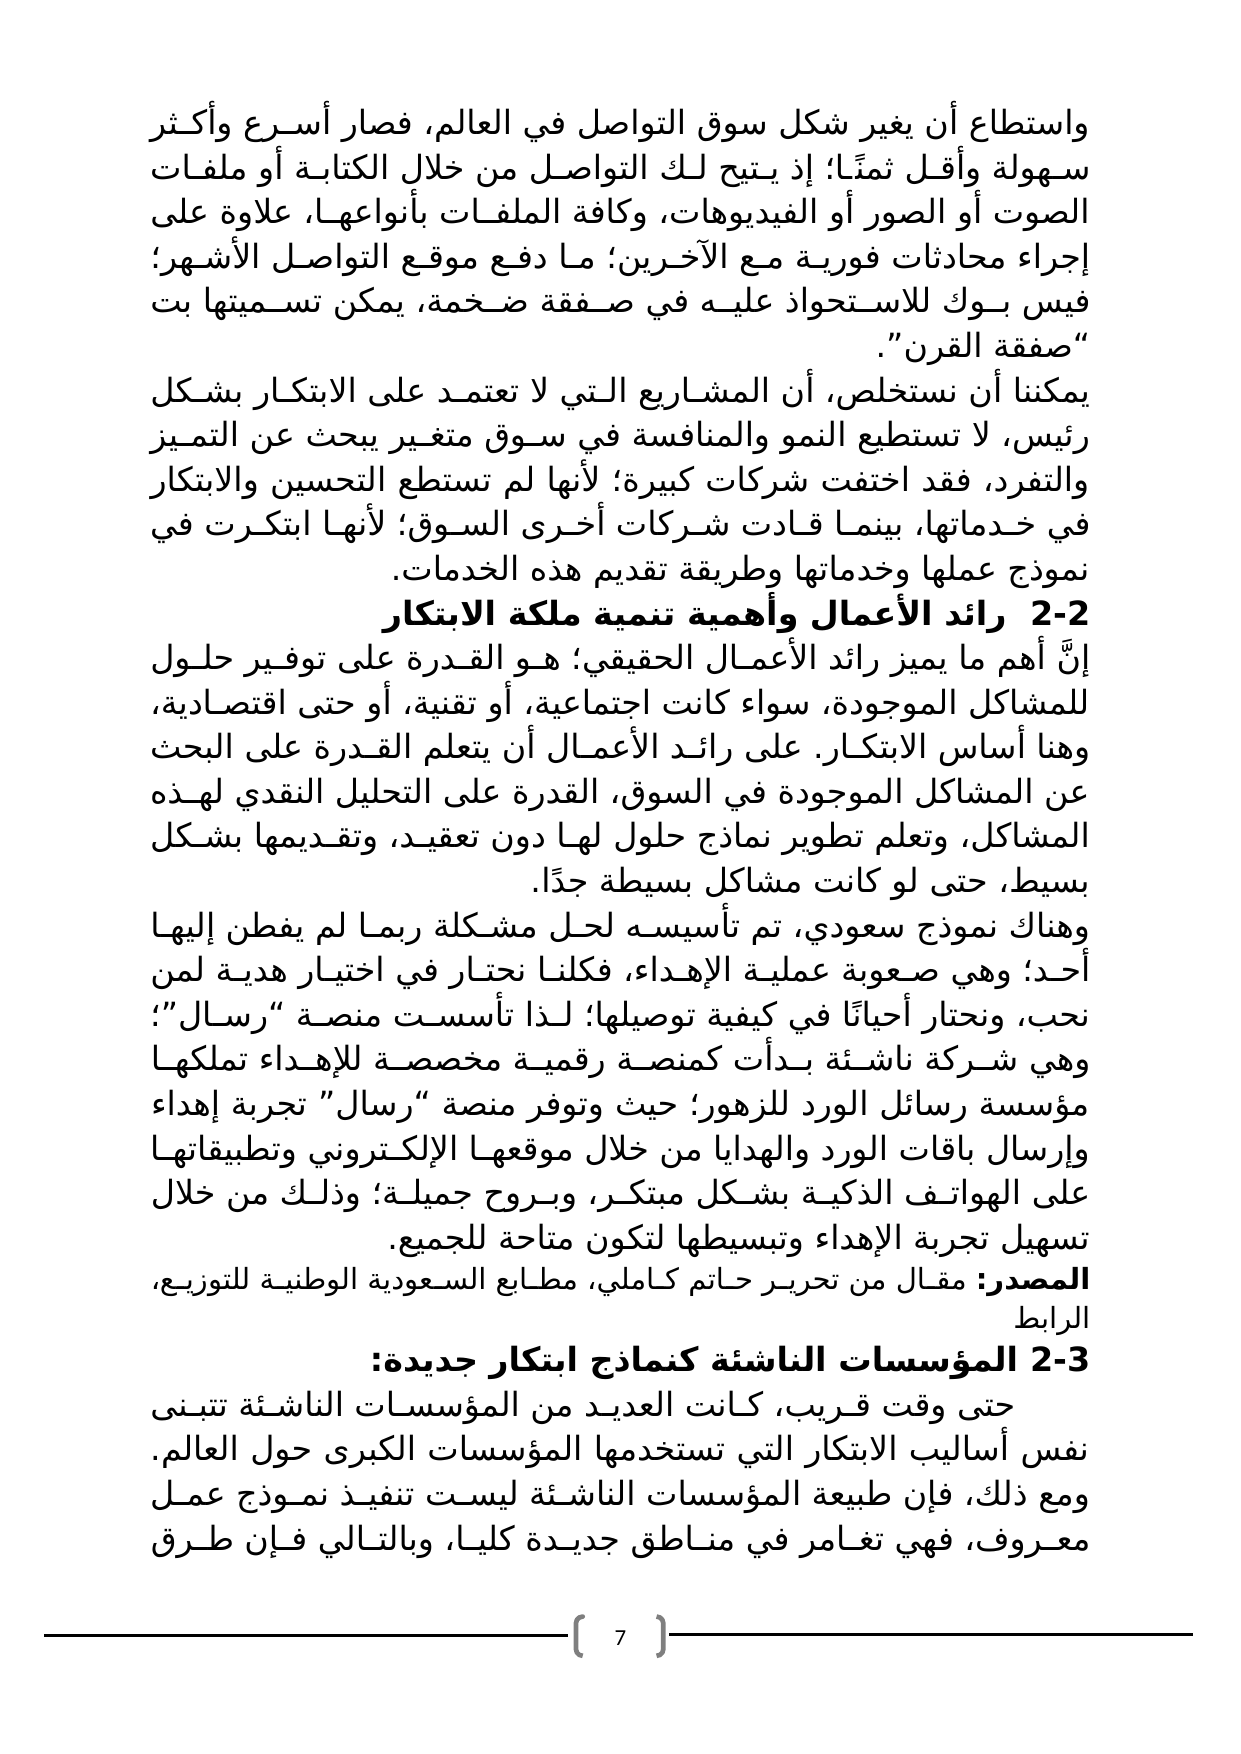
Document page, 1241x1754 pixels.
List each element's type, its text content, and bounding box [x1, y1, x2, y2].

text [150, 103, 1090, 365]
text يمكننا أن نستخلص، أن المشاريع التي لا تعتمد على الابتكار بشكل رئيس، لا تستطيع النمو والمنافسة في سوق متغير يبحث عن التميز والتفرد، فقد اختفت شركات كبيرة؛ لأنها لم تستطع التحسين والابتكار في خدماتها، بينما قادت شركات أخرى السوق؛ لأنها ابتكرت في نموذج عملها وخدماتها وطريقة تقديم هذه الخدمات. [150, 371, 1090, 588]
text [150, 1385, 1090, 1558]
text المصدر: مقال من تحرير حاتم كاملي، مطابع السعودية الوطنية للتوزيع، الرابط [150, 1263, 1090, 1336]
text 2-2 رائد الأعمال وأهمية تنمية ملكة الابتكار [150, 594, 1090, 633]
text إنَّ أهم ما يميز رائد الأعمال الحقيقي؛ هو القدرة على توفير حلول للمشاكل الموجودة، سواء كانت اجتماعية، أو تقنية، أو حتى اقتصادية، وهنا أساس الابتكار. على رائد الأعمال أن يتعلم القدرة على البحث عن المشاكل الموجودة في السوق، القدرة على التحليل النقدي لهذه المشاكل، وتعلم تطوير نماذج حلول لها دون تعقيد، وتقديمها بشكل بسيط، حتى لو كانت مشاكل بسيطة جدًا. [150, 638, 1090, 900]
text وهناك نموذج سعودي، تم تأسيسه لحل مشكلة ربما لم يفطن إليها أحد؛ وهي صعوبة عملية الإهداء، فكلنا نحتار في اختيار هدية لمن نحب، ونحتار أحيانًا في كيفية توصيلها؛ لذا تأسست منصة “رسال”؛ وهي شركة ناشئة بدأت كمنصة رقمية مخصصة للإهداء تملكها مؤسسة رسائل الورد للزهور؛ حيث وتوفر منصة “رسال” تجربة إهداء وإرسال باقات الورد والهدايا من خلال موقعها الإلكتروني وتطبيقاتها على الهواتف الذكية بشكل مبتكر، وبروح جميلة؛ وذلك من خلال تسهيل تجربة الإهداء وتبسيطها لتكون متاحة للجميع. [150, 906, 1090, 1257]
text 2-3 المؤسسات الناشئة كنماذج ابتكار جديدة: [150, 1341, 1090, 1379]
